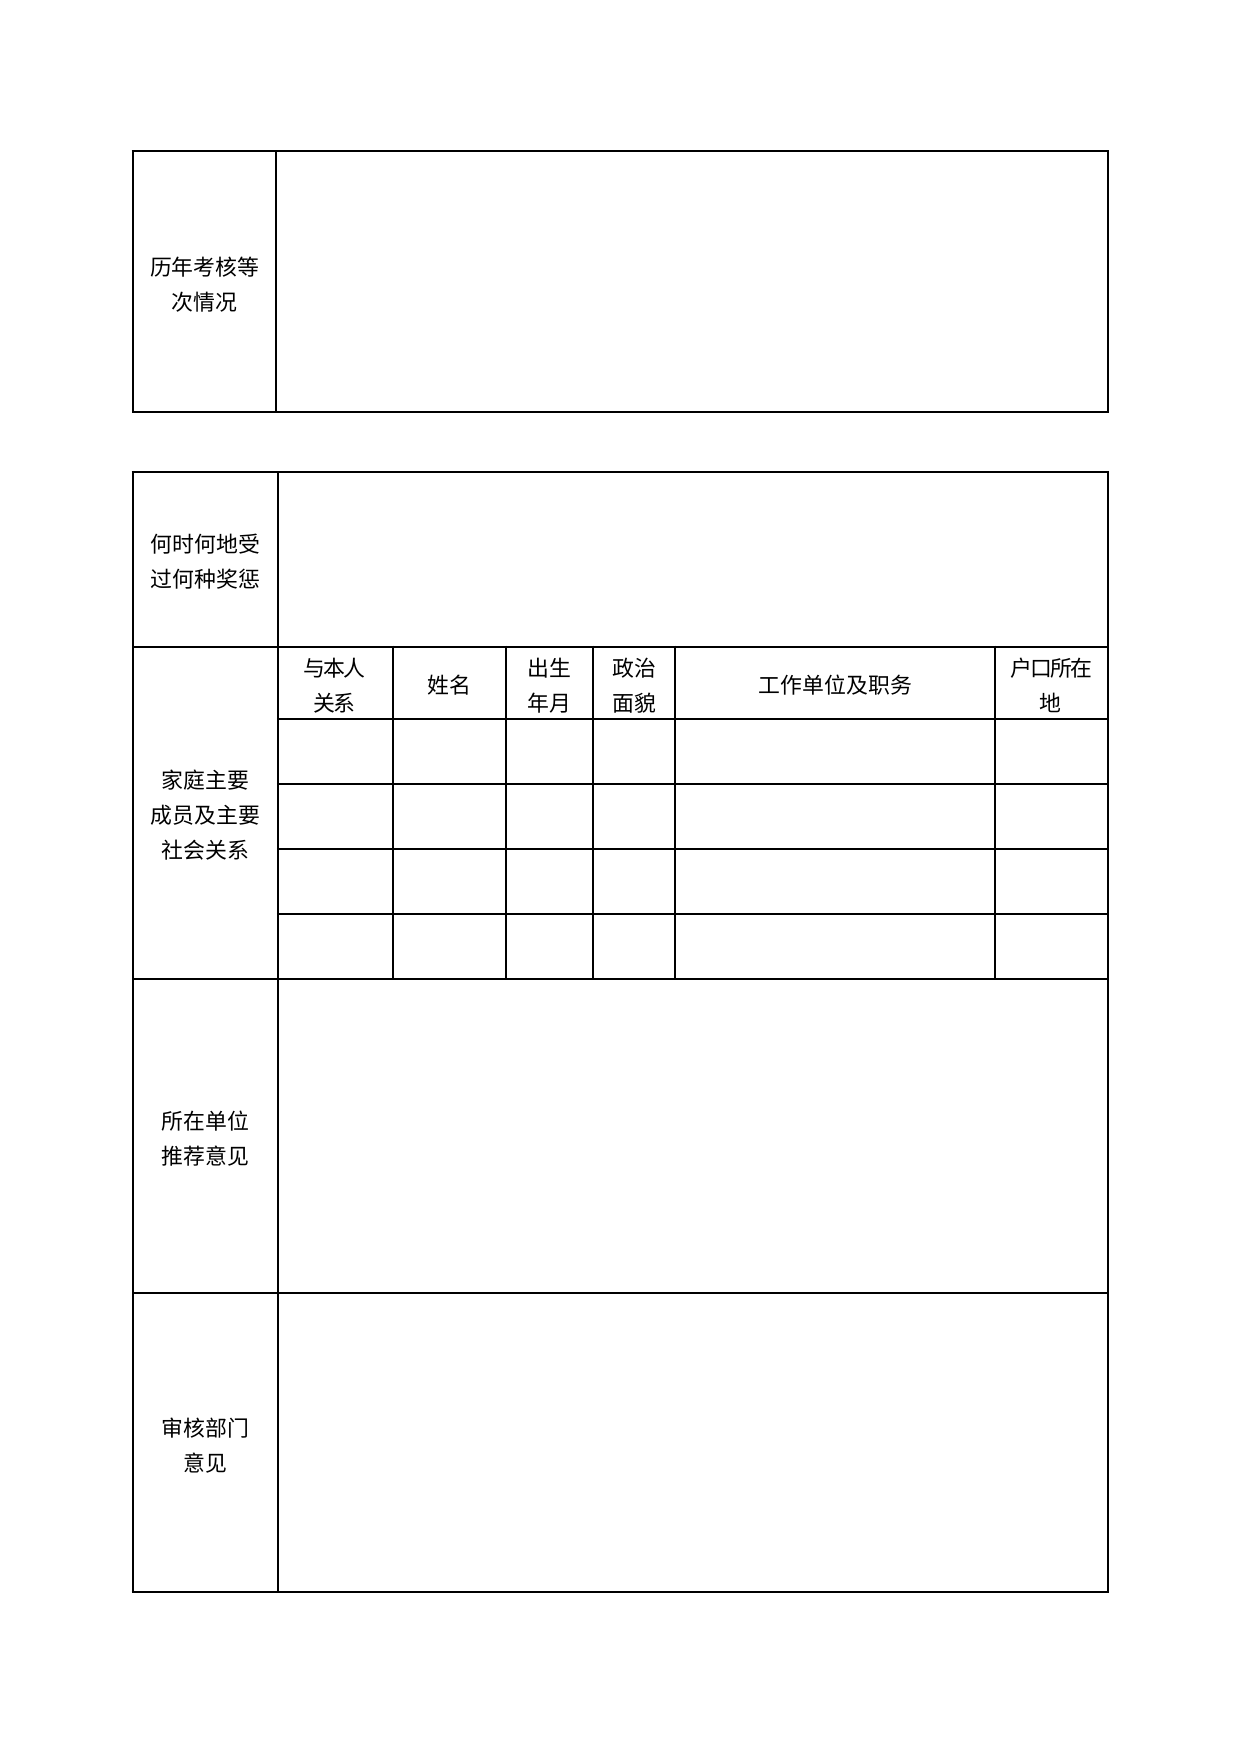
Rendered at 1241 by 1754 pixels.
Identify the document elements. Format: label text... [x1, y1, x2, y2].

table_cell [676, 915, 994, 977]
table_cell [594, 785, 674, 847]
table_cell 出生年月 [507, 648, 592, 717]
table_header [279, 473, 1107, 646]
table_header 何时何地受过何种奖惩 [134, 473, 277, 646]
table_cell [279, 1294, 1107, 1591]
table_cell [394, 915, 505, 977]
table_cell [507, 915, 592, 977]
table_cell [594, 850, 674, 912]
table_cell [394, 850, 505, 912]
table_cell 历年考核等次情况 [134, 152, 275, 411]
table_cell [996, 850, 1107, 912]
table_cell [507, 850, 592, 912]
table_cell [394, 720, 505, 782]
table_cell 工作单位及职务 [676, 648, 994, 717]
table_cell 所在单位 推荐意见 [134, 980, 277, 1292]
table_cell [594, 915, 674, 977]
table_cell 家庭主要 成员及主要 社会关系 [134, 648, 277, 977]
table_cell 户口所在地 [996, 648, 1107, 717]
table_cell [676, 720, 994, 782]
table_cell [279, 720, 392, 782]
table_cell [676, 785, 994, 847]
table_cell [676, 850, 994, 912]
table_cell 与本人 关系 [279, 648, 392, 717]
table_cell [996, 915, 1107, 977]
table_cell [507, 785, 592, 847]
table_cell [277, 152, 1107, 411]
table_cell [279, 915, 392, 977]
table_cell [279, 785, 392, 847]
table_cell [996, 785, 1107, 847]
table_cell 政治面貌 [594, 648, 674, 717]
table_cell [996, 720, 1107, 782]
table_cell 姓名 [394, 648, 505, 717]
table_cell [279, 850, 392, 912]
table_cell 审核部门 意见 [134, 1294, 277, 1591]
table_cell [507, 720, 592, 782]
table_cell [594, 720, 674, 782]
table_cell [279, 980, 1107, 1292]
table_cell [394, 785, 505, 847]
